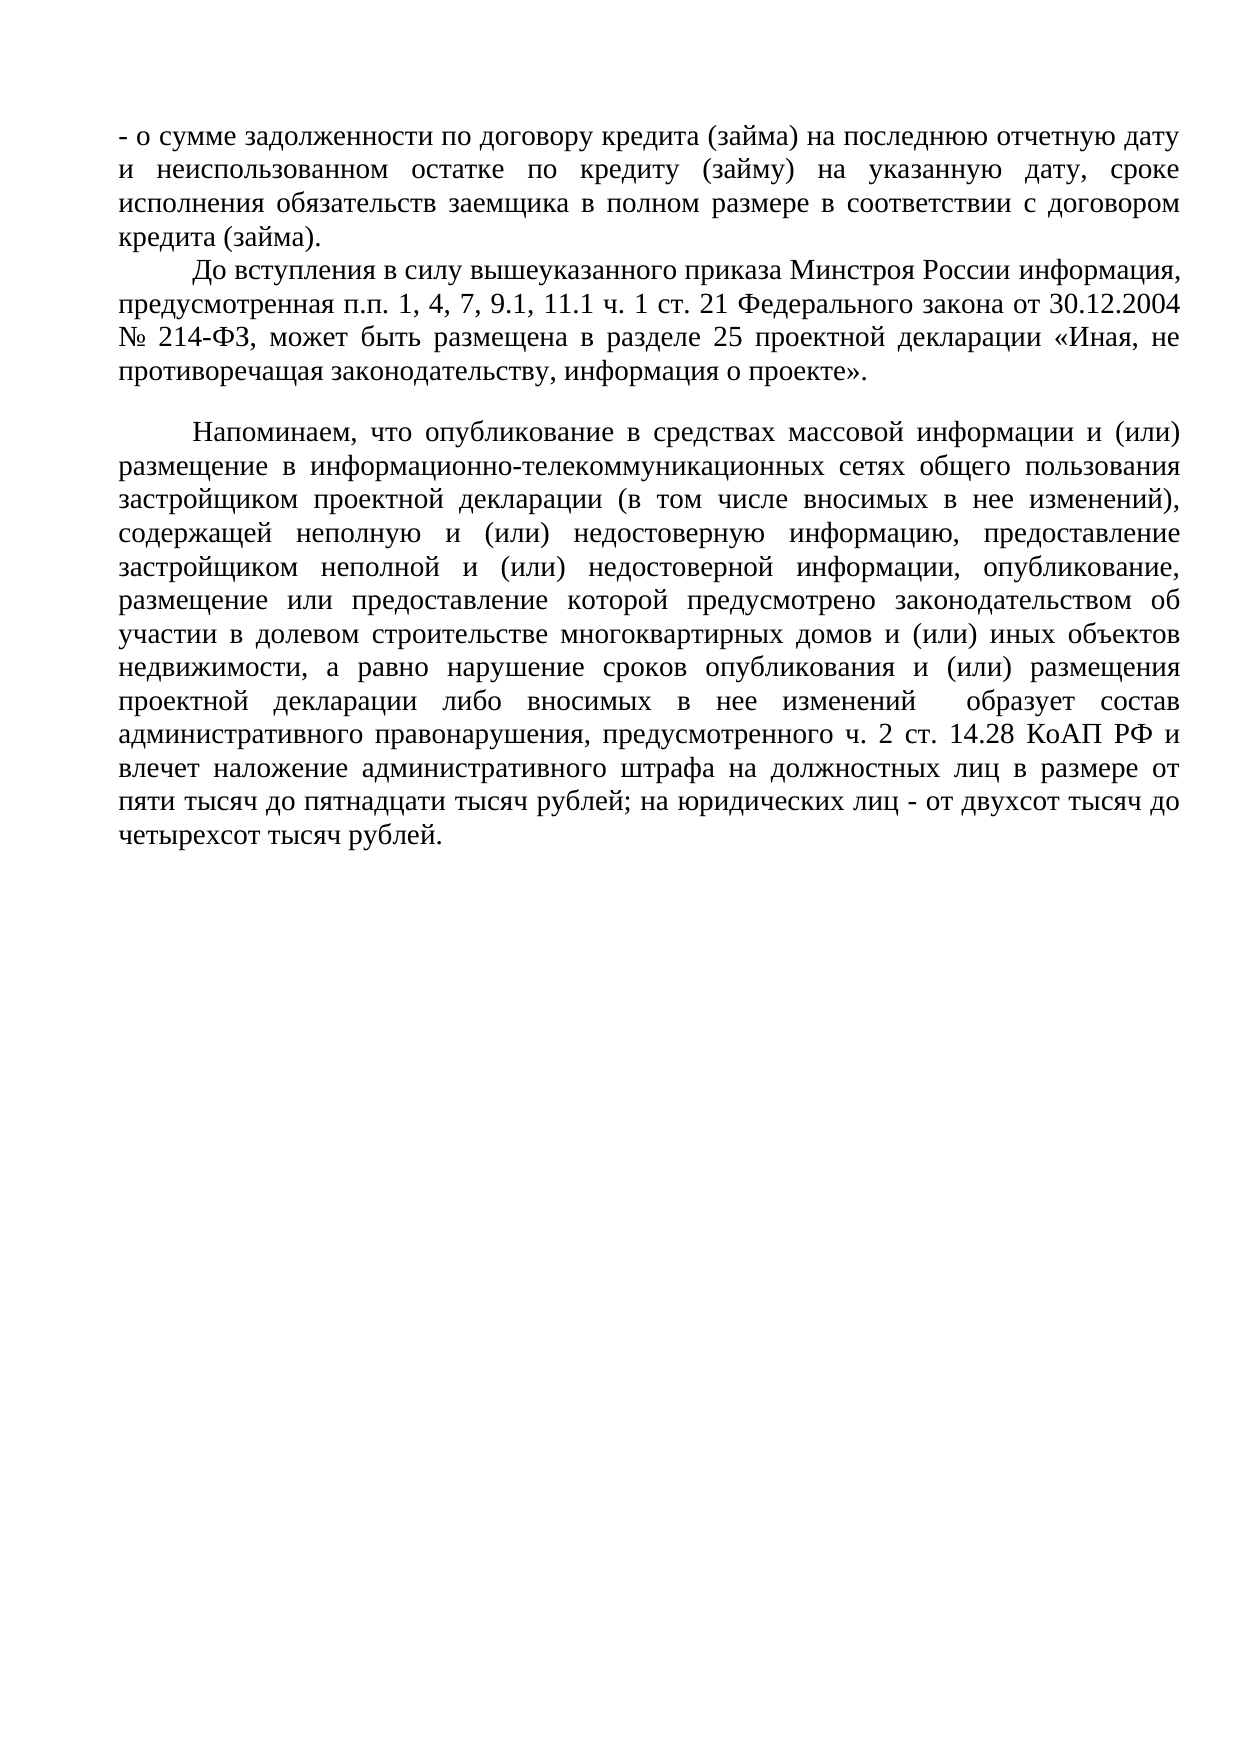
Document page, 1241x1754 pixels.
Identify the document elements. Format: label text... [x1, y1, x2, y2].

text - о сумме задолженности по договору кредита (займа) на последнюю отчетную дату и неиспользованном остатке по кредиту (займу) на указанную дату, сроке исполнения обязательств заемщика в полном размере в соответствии с договором кредита (займа). [118, 118, 1181, 252]
text Напоминаем, что опубликование в средствах массовой информации и (или) размещение в информационно-телекоммуникационных сетях общего пользования застройщиком проектной декларации (в том числе вносимых в нее изменений), содержащей неполную и (или) недостоверную информацию, предоставление застройщиком неполной и (или) недостоверной информации, опубликование, размещение или предоставление которой предусмотрено законодательством об участии в долевом строительстве многоквартирных домов и (или) иных объектов недвижимости, а равно нарушение сроков опубликования и (или) размещения проектной декларации либо вносимых в нее изменений образует состав административного правонарушения, предусмотренного ч. 2 ст. 14.28 КоАП РФ и влечет наложение административного штрафа на должностных лиц в размере от пяти тысяч до пятнадцати тысяч рублей; на юридических лиц - от двухсот тысяч до четырехсот тысяч рублей. [118, 414, 1181, 851]
text До вступления в силу вышеуказанного приказа Минстроя России информация, предусмотренная п.п. 1, 4, 7, 9.1, 11.1 ч. 1 ст. 21 Федерального закона от 30.12.2004 № 214-ФЗ, может быть размещена в разделе 25 проектной декларации «Иная, не противоречащая законодательству, информация о проекте». [118, 252, 1181, 386]
